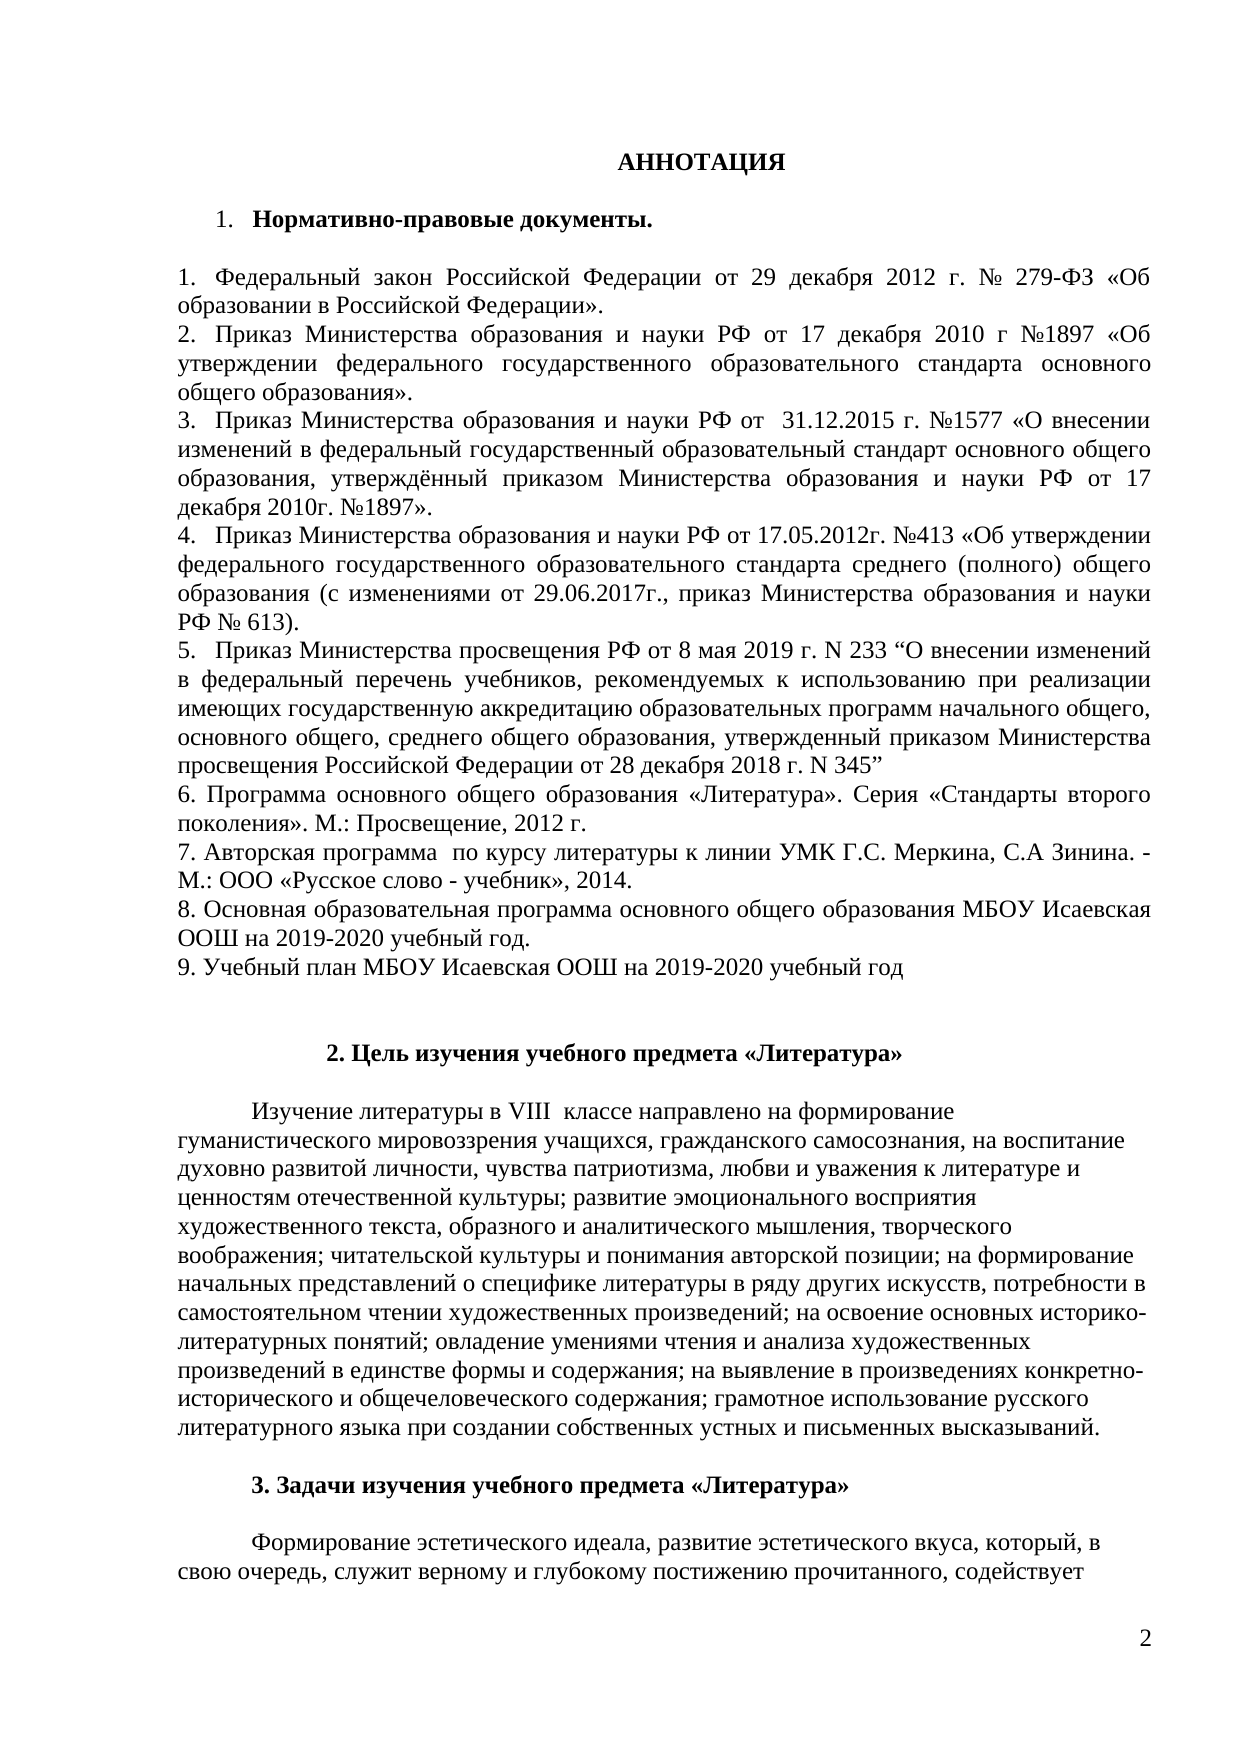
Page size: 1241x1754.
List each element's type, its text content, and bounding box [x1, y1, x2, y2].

list Нормативно-правовые документы. [215, 204, 1152, 233]
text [177, 1527, 1152, 1585]
text 3. Приказ Министерства образования и науки РФ от 31.12.2015 г. №1577 «О внесении изменений в федеральный государственный образовательный стандарт основного общего образования, утверждённый приказом Министерства образования и науки РФ от 17 декабря 2010г. №1897». [177, 406, 1152, 521]
text 1. Федеральный закон Российской Федерации от 29 декабря 2012 г. № 279-ФЗ «Об образовании в Российской Федерации». [177, 262, 1152, 319]
text 8. Основная образовательная программа основного общего образования МБОУ Исаевская ООШ на 2019-2020 учебный год. [177, 894, 1152, 952]
text 2. Цель изучения учебного предмета «Литература» [252, 1038, 1152, 1067]
text 9. Учебный план МБОУ Исаевская ООШ на 2019-2020 учебный год [177, 952, 1152, 981]
text 2. Приказ Министерства образования и науки РФ от 17 декабря 2010 г №1897 «Об утверждении федерального государственного образовательного стандарта основного общего образования». [177, 319, 1152, 406]
text 4. Приказ Министерства образования и науки РФ от 17.05.2012г. №413 «Об утверждении федерального государственного образовательного стандарта среднего (полного) общего образования (с изменениями от 29.06.2017г., приказ Министерства образования и науки РФ № 613). [177, 521, 1152, 636]
text 7. Авторская программа по курсу литературы к линии УМК Г.С. Меркина, С.А Зинина. - М.: ООО «Русское слово - учебник», 2014. [177, 837, 1152, 894]
text Изучение литературы в VIII классе направлено на формирование гуманистического мировоззрения учащихся, гражданского самосознания, на воспитание духовно развитой личности, чувства патриотизма, любви и уважения к литературе и ценностям отечественной культуры; развитие эмоционального восприятия художественного текста, образного и аналитического мышления, творческого воображения; читательской культуры и понимания авторской позиции; на формирование начальных представлений о специфике литературы в ряду других искусств, потребности в самостоятельном чтении художественных произведений; на освоение основных историко-литературных понятий; овладение умениями чтения и анализа художественных произведений в единстве формы и содержания; на выявление в произведениях конкретно-исторического и общечеловеческого содержания; грамотное использование русского литературного языка при создании собственных устных и письменных высказываний. [177, 1096, 1152, 1441]
text 3. Задачи изучения учебного предмета «Литература» [177, 1470, 1152, 1498]
text АННОТАЦИЯ [177, 147, 1152, 176]
text 5. Приказ Министерства просвещения РФ от 8 мая 2019 г. N 233 “О внесении изменений в федеральный перечень учебников, рекомендуемых к использованию при реализации имеющих государственную аккредитацию образовательных программ начального общего, основного общего, среднего общего образования, утвержденный приказом Министерства просвещения Российской Федерации от 28 декабря 2018 г. N 345” [177, 636, 1152, 779]
text 6. Программа основного общего образования «Литература». Серия «Стандарты второго поколения». М.: Просвещение, 2012 г. [177, 779, 1152, 837]
